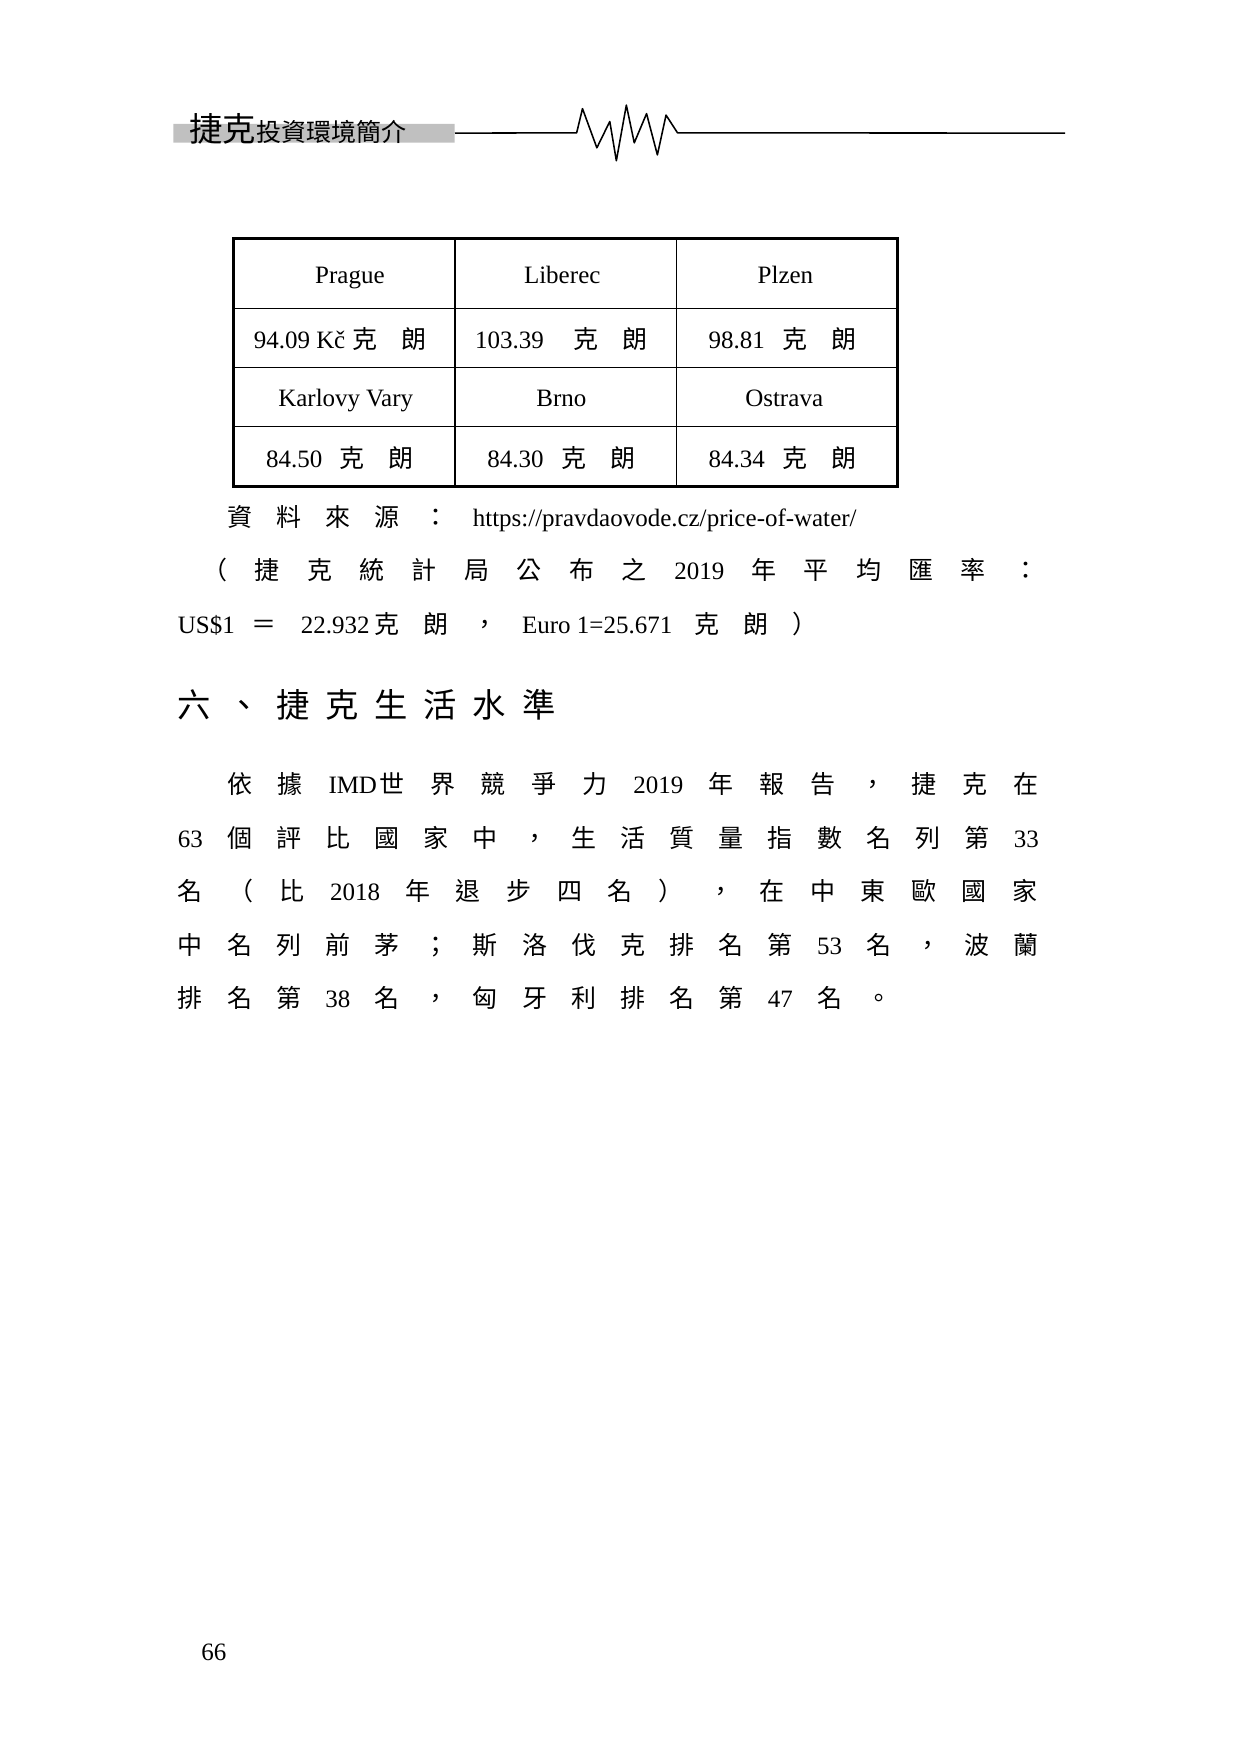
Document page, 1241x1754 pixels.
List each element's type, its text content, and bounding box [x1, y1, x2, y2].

table_cell 98.81克朗 [677, 309, 896, 367]
table_cell 84.50克朗 [235, 427, 454, 485]
table_cell Karlovy Vary [235, 368, 454, 426]
table_cell Brno [456, 368, 676, 426]
table_cell 84.30克朗 [456, 427, 676, 485]
table_header Prague [235, 240, 454, 308]
table_header Liberec [456, 240, 676, 308]
table_cell 103.39 克朗 [456, 309, 676, 367]
text （捷克統計局公布之2019年平均匯率：US$1＝22.932克朗，Euro 1=25.671克朗） [178, 542, 1063, 649]
text 資料來源：https://pravdaovode.cz/price-of-water/ [178, 488, 1063, 542]
text 六、捷克生活水準 [178, 676, 1063, 729]
text 依據IMD世界競爭力2019年報告，捷克在63個評比國家中，生活質量指數名列第33名（比2018年退步四名），在中東歐國家中名列前茅；斯洛伐克排名第53名，波蘭排名第38名，匈牙利排名第47名。 [178, 756, 1063, 1024]
table_cell Ostrava [677, 368, 896, 426]
table_cell 94.09 Kč克朗 [235, 309, 454, 367]
table_header Plzen [677, 240, 896, 308]
table_cell 84.34克朗 [677, 427, 896, 485]
